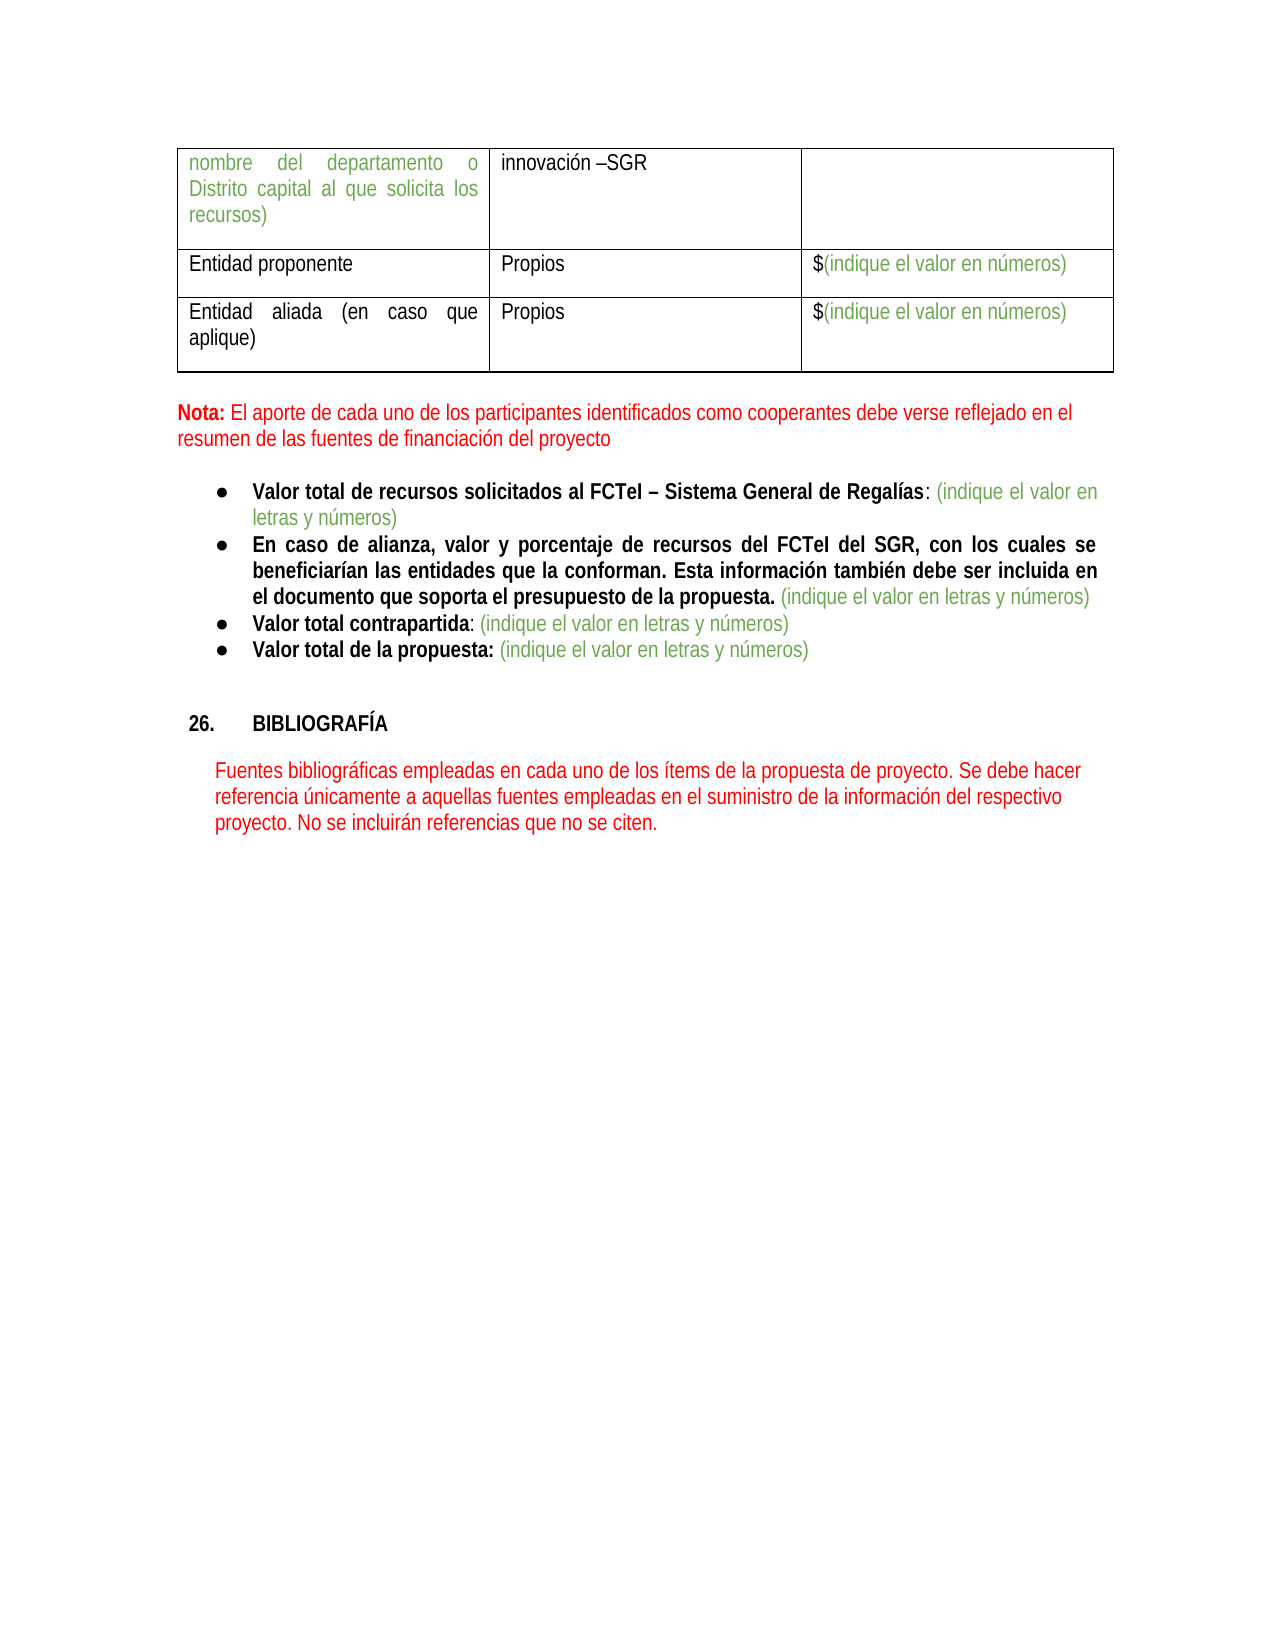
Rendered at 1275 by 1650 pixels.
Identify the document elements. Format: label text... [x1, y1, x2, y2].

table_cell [178, 149, 489, 248]
table_cell Entidad proponente [178, 250, 489, 297]
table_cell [802, 149, 1113, 248]
list BIBLIOGRAFÍA [215, 709, 1098, 736]
table_cell Entidad aliada (en caso que aplique) [178, 298, 489, 371]
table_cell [490, 149, 801, 248]
list En caso de alianza, valor y porcentaje de recursos del FCTeI del SGR, con los cuales se beneficiarían las entidades que la conforman. Esta información también debe ser incluida en el documento que soporta el presupuesto de la propuesta. (indique el valor en letras y números) [215, 531, 1098, 609]
list Valor total contrapartida: (indique el valor en letras y números) [215, 609, 1098, 636]
table_cell Propios [490, 298, 801, 371]
text Fuentes bibliográficas empleadas en cada uno de los ítems de la propuesta de proyecto. Se debe hacer referencia únicamente a aquellas fuentes empleadas en el suministro de la información del respectivo proyecto. No se incluirán referencias que no se citen. [215, 757, 1098, 836]
table_cell $(indique el valor en números) [802, 250, 1113, 297]
table_cell $(indique el valor en números) [802, 298, 1113, 371]
list Valor total de recursos solicitados al FCTeI – Sistema General de Regalías: (indique el valor en letras y números) [215, 478, 1098, 531]
table_cell Propios [490, 250, 801, 297]
text Nota: El aporte de cada uno de los participantes identificados como cooperantes debe verse reflejado en el resumen de las fuentes de financiación del proyecto [177, 399, 1098, 451]
list Valor total de la propuesta: (indique el valor en letras y números) [215, 636, 1098, 662]
